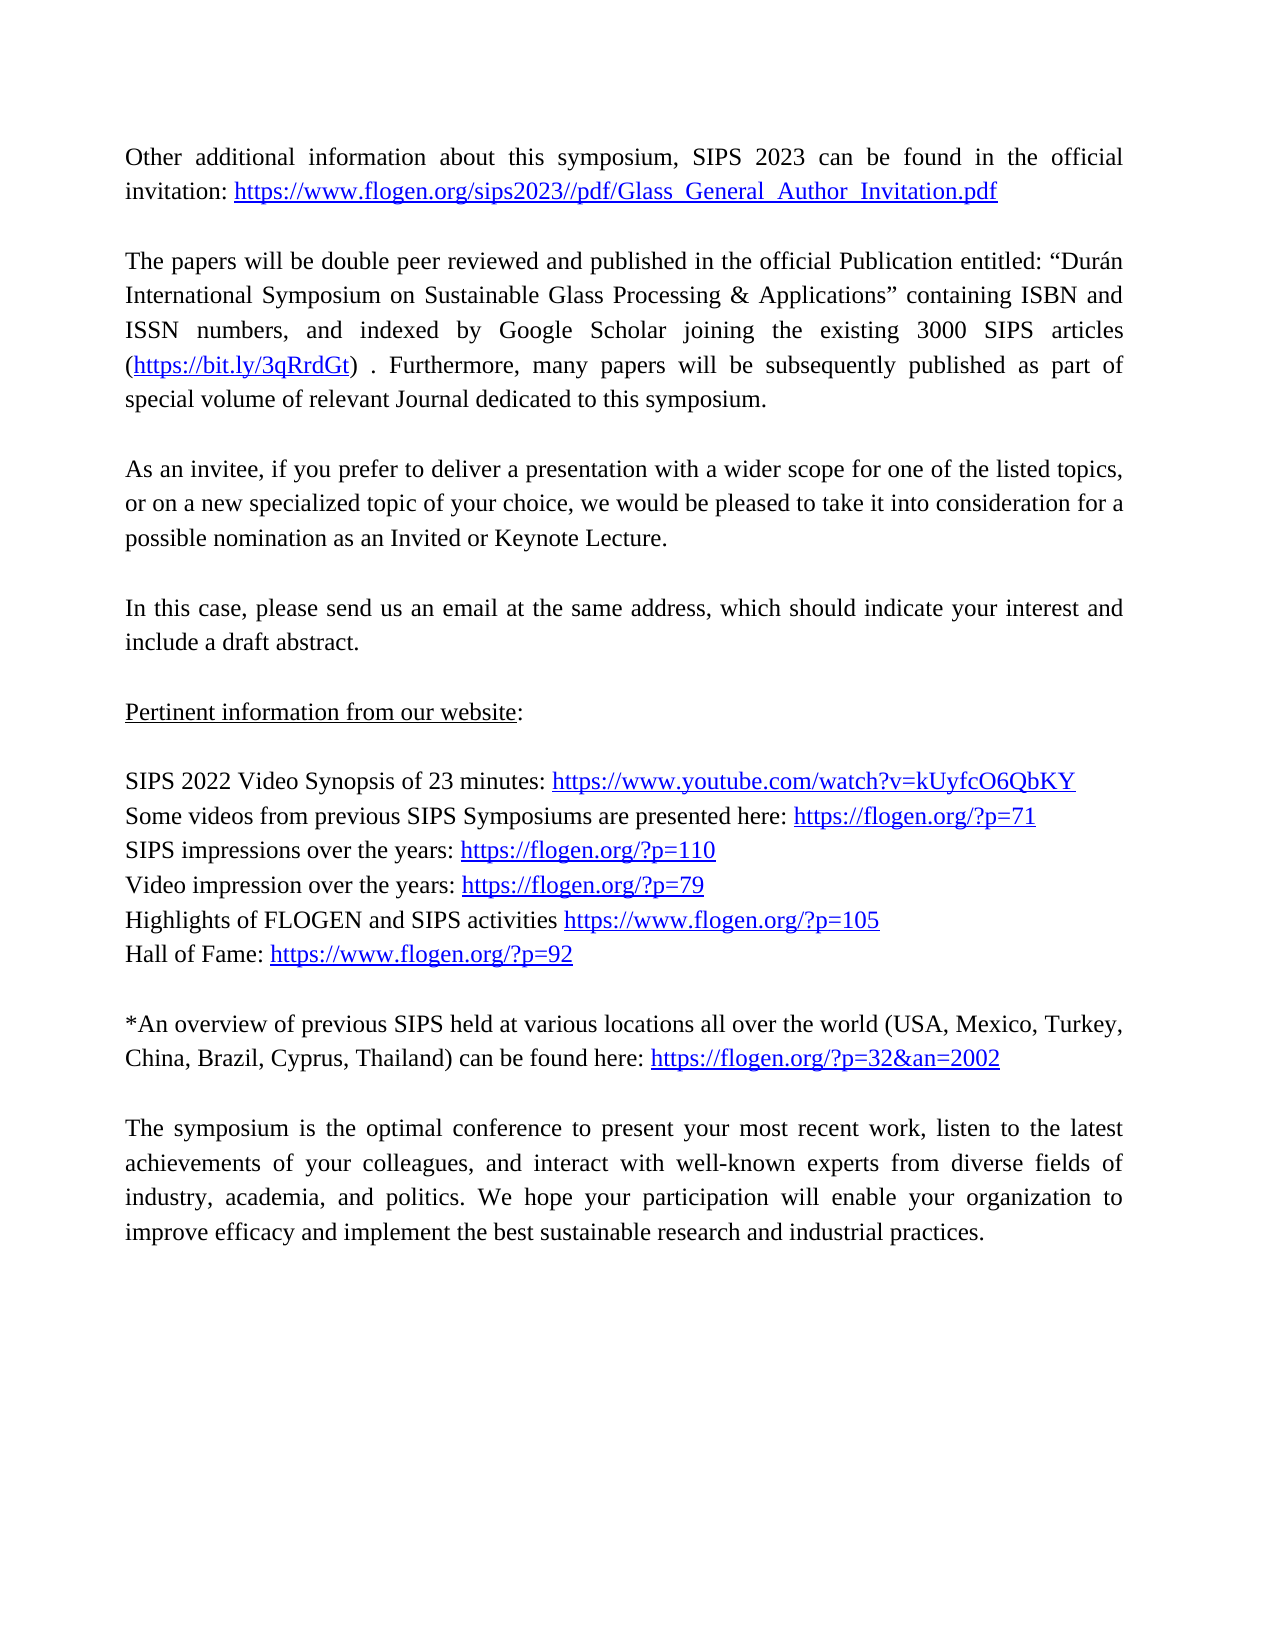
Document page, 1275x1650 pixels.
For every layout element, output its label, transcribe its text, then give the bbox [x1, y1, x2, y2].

text Other additional information about this symposium, SIPS 2023 can be found in the official invitation: https://www.flogen.org/sips2023//pdf/Glass_General_Author_Invitation.pdf [125, 142, 1124, 205]
text The symposium is the optimal conference to present your most recent work, listen to the latest achievements of your colleagues, and interact with well-known experts from diverse fields of industry, academia, and politics. We hope your participation will enable your organization to improve efficacy and implement the best sustainable research and industrial practices. [125, 1113, 1124, 1246]
text Pertinent information from our website: [125, 697, 1124, 725]
text SIPS 2022 Video Synopsis of 23 minutes: https://www.youtube.com/watch?v=kUyfcO6QbKY [125, 766, 1124, 795]
text Hall of Fame: https://www.flogen.org/?p=92 [125, 939, 1124, 968]
text SIPS impressions over the years: https://flogen.org/?p=110 [125, 835, 1124, 864]
text Highlights of FLOGEN and SIPS activities https://www.flogen.org/?p=105 [125, 905, 1124, 933]
text In this case, please send us an email at the same address, which should indicate your interest and include a draft abstract. [125, 593, 1124, 656]
text Video impression over the years: https://flogen.org/?p=79 [125, 870, 1124, 899]
text The papers will be double peer reviewed and published in the official Publication entitled: “Durán International Symposium on Sustainable Glass Processing & Applications” containing ISBN and ISSN numbers, and indexed by Google Scholar joining the existing 3000 SIPS articles (https://bit.ly/3qRrdGt) . Furthermore, many papers will be subsequently published as part of special volume of relevant Journal dedicated to this symposium. [125, 246, 1124, 413]
text Some videos from previous SIPS Symposiums are presented here: https://flogen.org/?p=71 [125, 801, 1124, 829]
text *An overview of previous SIPS held at various locations all over the world (USA, Mexico, Turkey, China, Brazil, Cyprus, Thailand) can be found here: https://flogen.org/?p=32&an=2002 [125, 1009, 1124, 1072]
text As an invitee, if you prefer to deliver a presentation with a wider scope for one of the listed topics, or on a new specialized topic of your choice, we would be pleased to take it into consideration for a possible nomination as an Invited or Keynote Lecture. [125, 454, 1124, 552]
